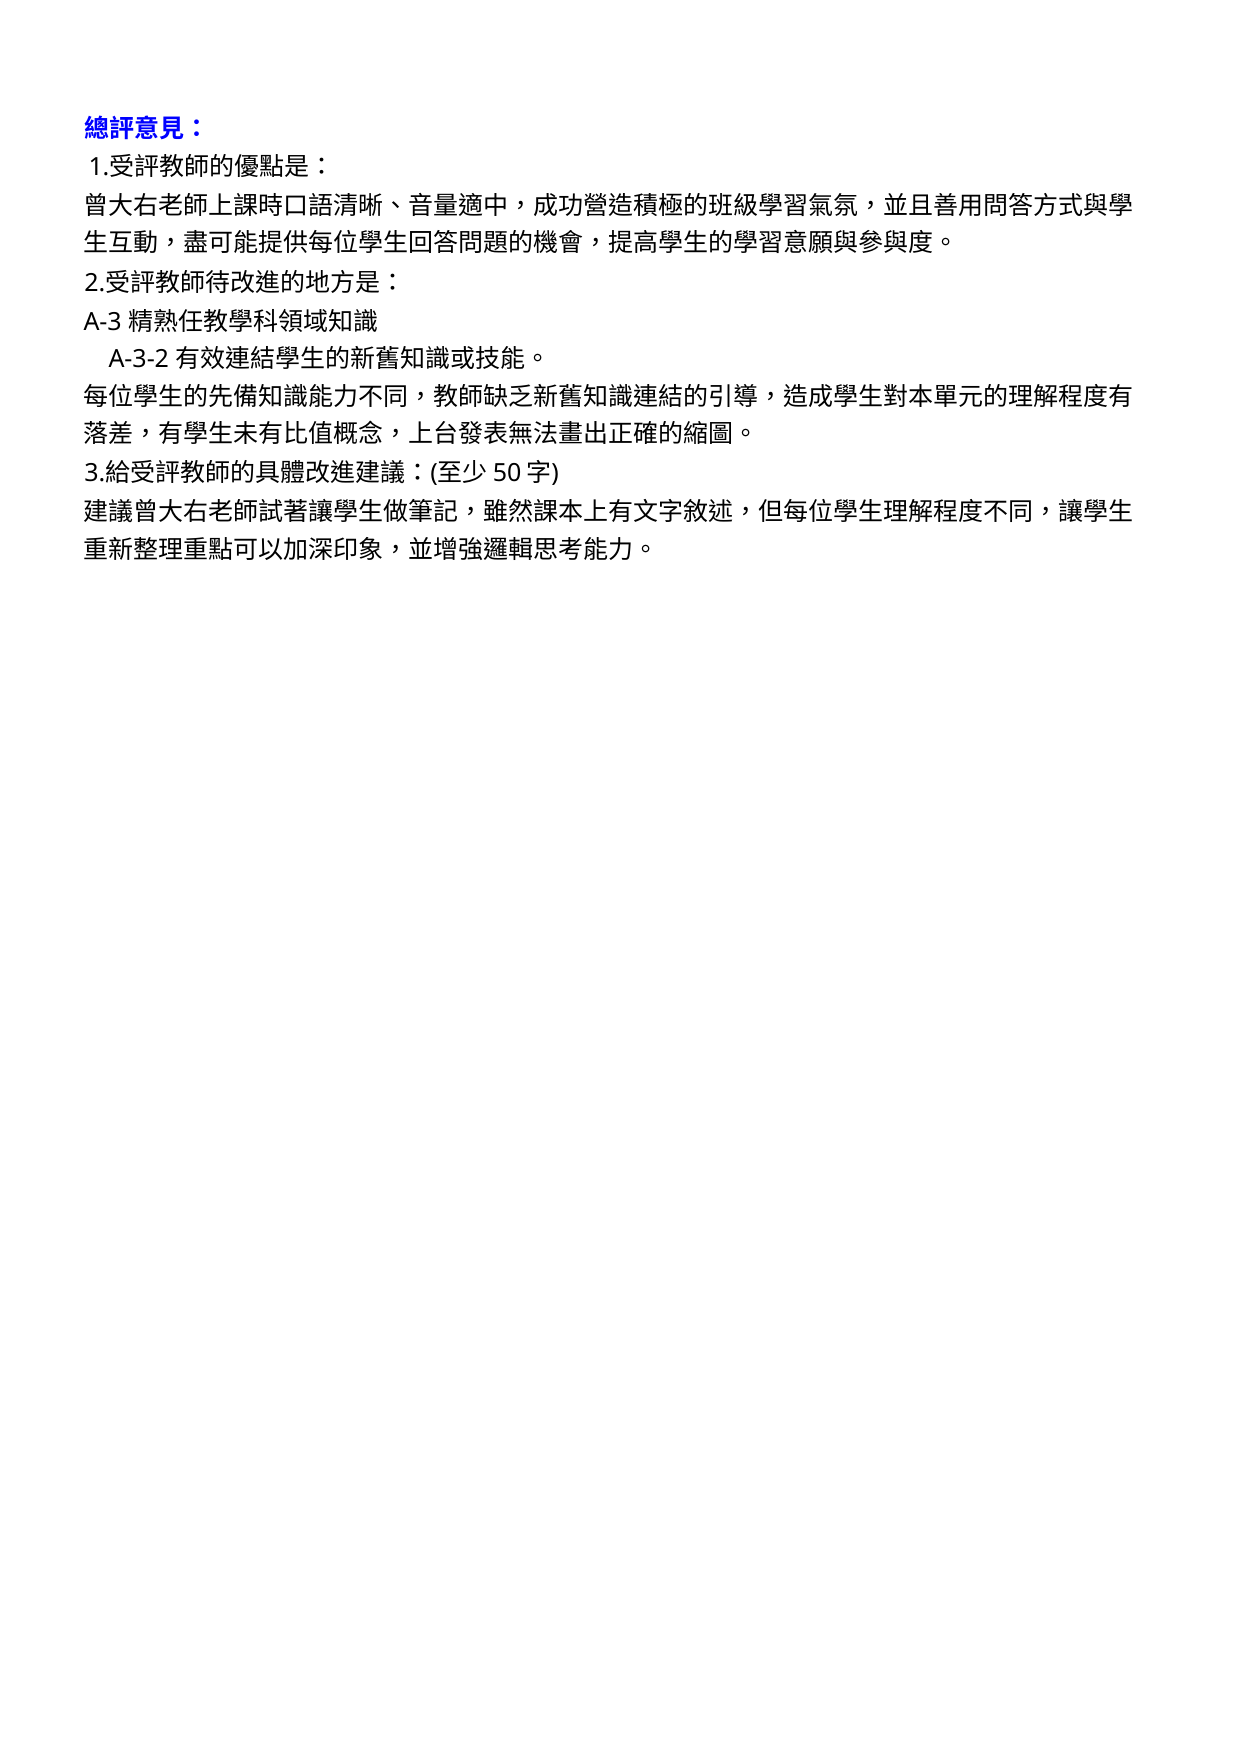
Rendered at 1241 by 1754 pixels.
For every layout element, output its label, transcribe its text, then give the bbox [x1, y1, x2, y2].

table_header 曾大右老師上課時口語清晰、音量適中，成功營造積極的班級學習氣氛，並且善用問答方式與學生互動，盡可能提供每位學生回答問題的機會，提高學生的學習意願與參與度。 [82, 183, 1136, 261]
text 3.給受評教師的具體改進建議：(至少50字) [59, 452, 1181, 489]
text 2.受評教師待改進的地方是： [59, 261, 1181, 299]
text 總評意見： [59, 108, 1181, 146]
text 1.受評教師的優點是： [59, 146, 1181, 183]
table_header A-3 精熟任教學科領域知識 A-3-2 有效連結學生的新舊知識或技能。 每位學生的先備知識能力不同，教師缺乏新舊知識連結的引導，造成學生對本單元的理解程度有落差，有學生未有比值概念，上台發表無法畫出正確的縮圖。 [82, 299, 1136, 452]
table_header 建議曾大右老師試著讓學生做筆記，雖然課本上有文字敘述，但每位學生理解程度不同，讓學生重新整理重點可以加深印象，並增強邏輯思考能力。 [82, 490, 1136, 568]
